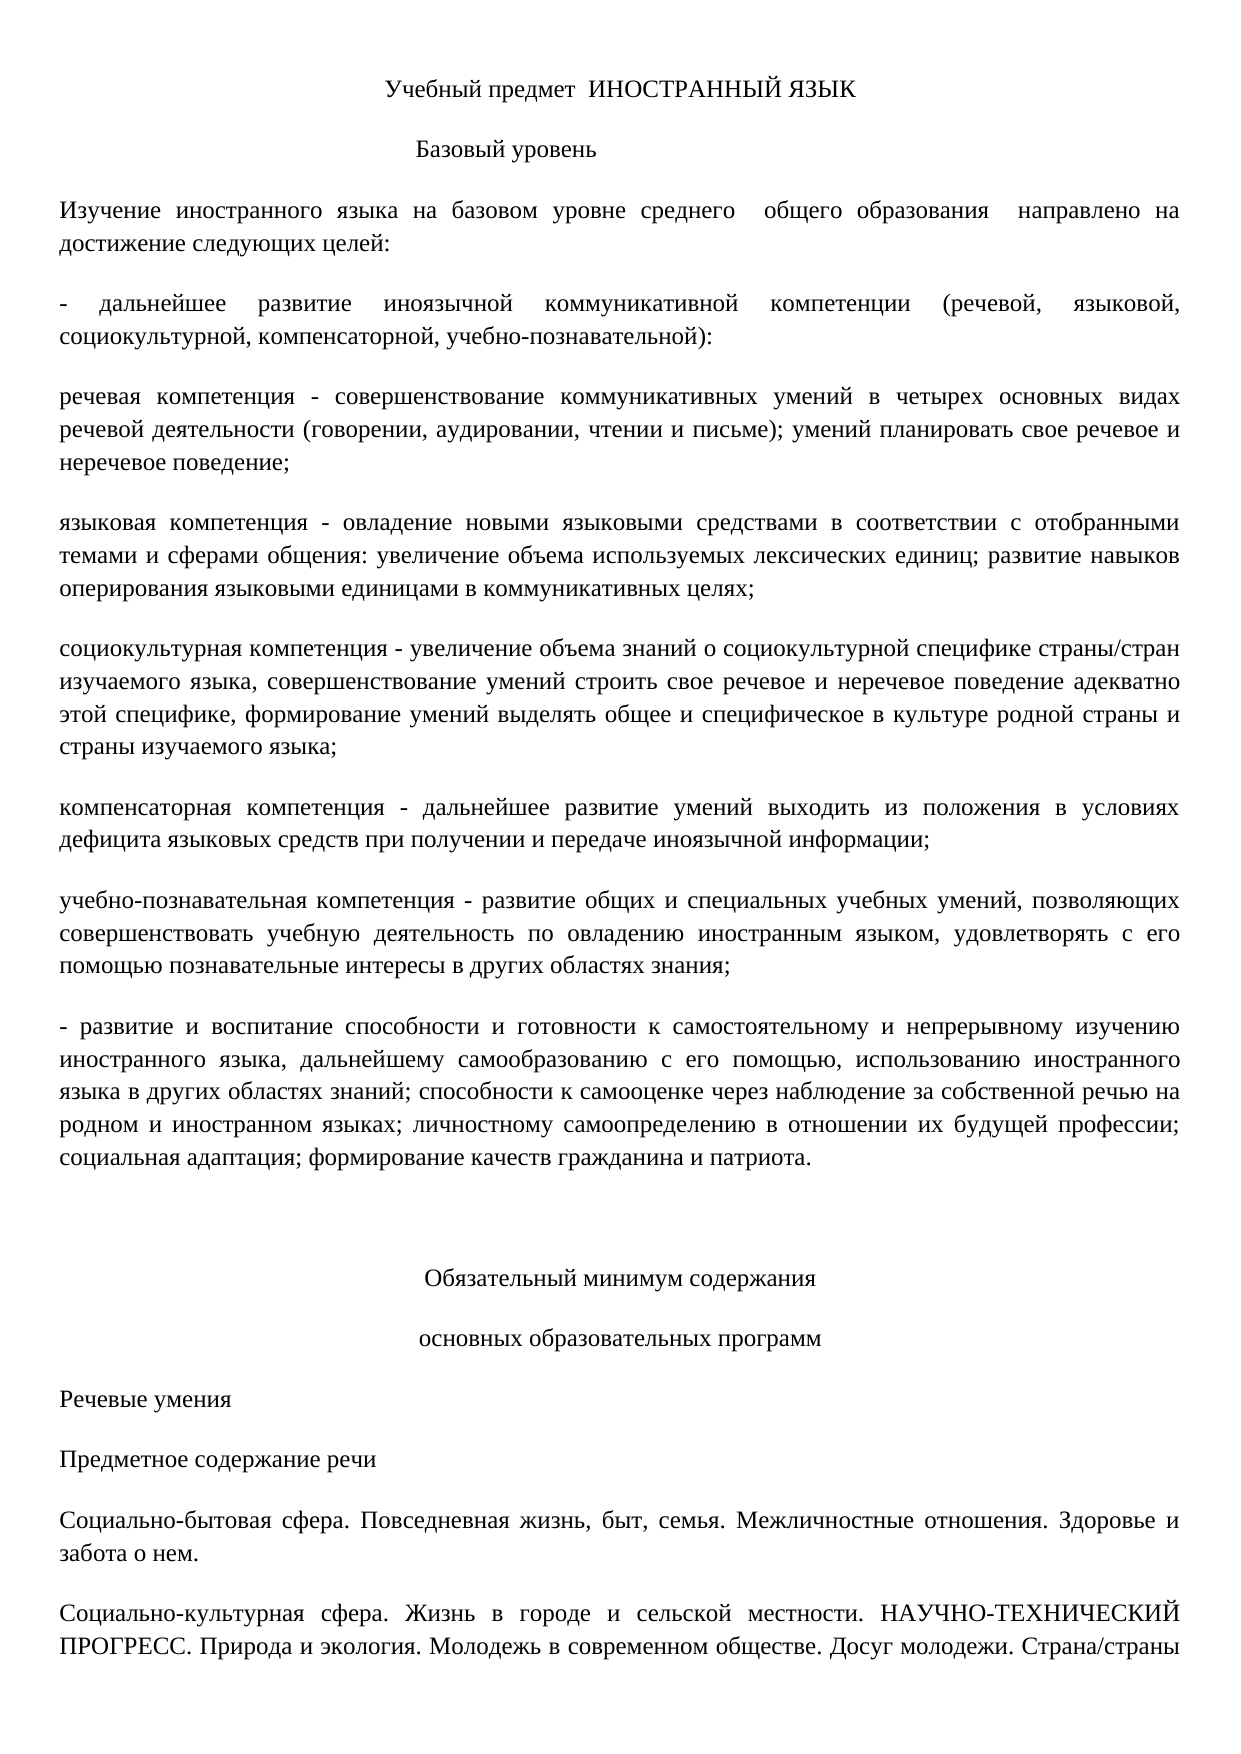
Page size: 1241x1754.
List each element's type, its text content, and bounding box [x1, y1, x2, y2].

text - дальнейшее развитие иноязычной коммуникативной компетенции (речевой, языковой, социокультурной, компенсаторной, учебно-познавательной): [59, 288, 1181, 349]
text социокультурная компетенция - увеличение объема знаний о социокультурной специфике страны/стран изучаемого языка, совершенствование умений строить свое речевое и неречевое поведение адекватно этой специфике, формирование умений выделять общее и специфическое в культуре родной страны и страны изучаемого языка; [59, 633, 1181, 760]
text Предметное содержание речи [59, 1444, 1181, 1473]
text Учебный предмет ИНОСТРАННЫЙ ЯЗЫК [59, 74, 1181, 103]
text основных образовательных программ [59, 1323, 1181, 1352]
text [59, 1598, 1181, 1660]
text учебно-познавательная компетенция - развитие общих и специальных учебных умений, позволяющих совершенствовать учебную деятельность по овладению иностранным языком, удовлетворять с его помощью познавательные интересы в других областях знания; [59, 885, 1181, 979]
text Социально-бытовая сфера. Повседневная жизнь, быт, семья. Межличностные отношения. Здоровье и забота о нем. [59, 1505, 1181, 1566]
text компенсаторная компетенция - дальнейшее развитие умений выходить из положения в условиях дефицита языковых средств при получении и передаче иноязычной информации; [59, 792, 1181, 853]
text Обязательный минимум содержания [59, 1263, 1181, 1292]
text речевая компетенция - совершенствование коммуникативных умений в четырех основных видах речевой деятельности (говорении, аудировании, чтении и письме); умений планировать свое речевое и неречевое поведение; [59, 381, 1181, 476]
text Базовый уровень [59, 134, 1181, 163]
text Речевые умения [59, 1384, 1181, 1413]
text языковая компетенция - овладение новыми языковыми средствами в соответствии с отобранными темами и сферами общения: увеличение объема используемых лексических единиц; развитие навыков оперирования языковыми единицами в коммуникативных целях; [59, 507, 1181, 601]
text - развитие и воспитание способности и готовности к самостоятельному и непрерывному изучению иностранного языка, дальнейшему самообразованию с его помощью, использованию иностранного языка в других областях знаний; способности к самооценке через наблюдение за собственной речью на родном и иностранном языках; личностному самоопределению в отношении их будущей профессии; социальная адаптация; формирование качеств гражданина и патриота. [59, 1011, 1181, 1171]
text Изучение иностранного языка на базовом уровне среднего общего образования направлено на достижение следующих целей: [59, 195, 1181, 256]
